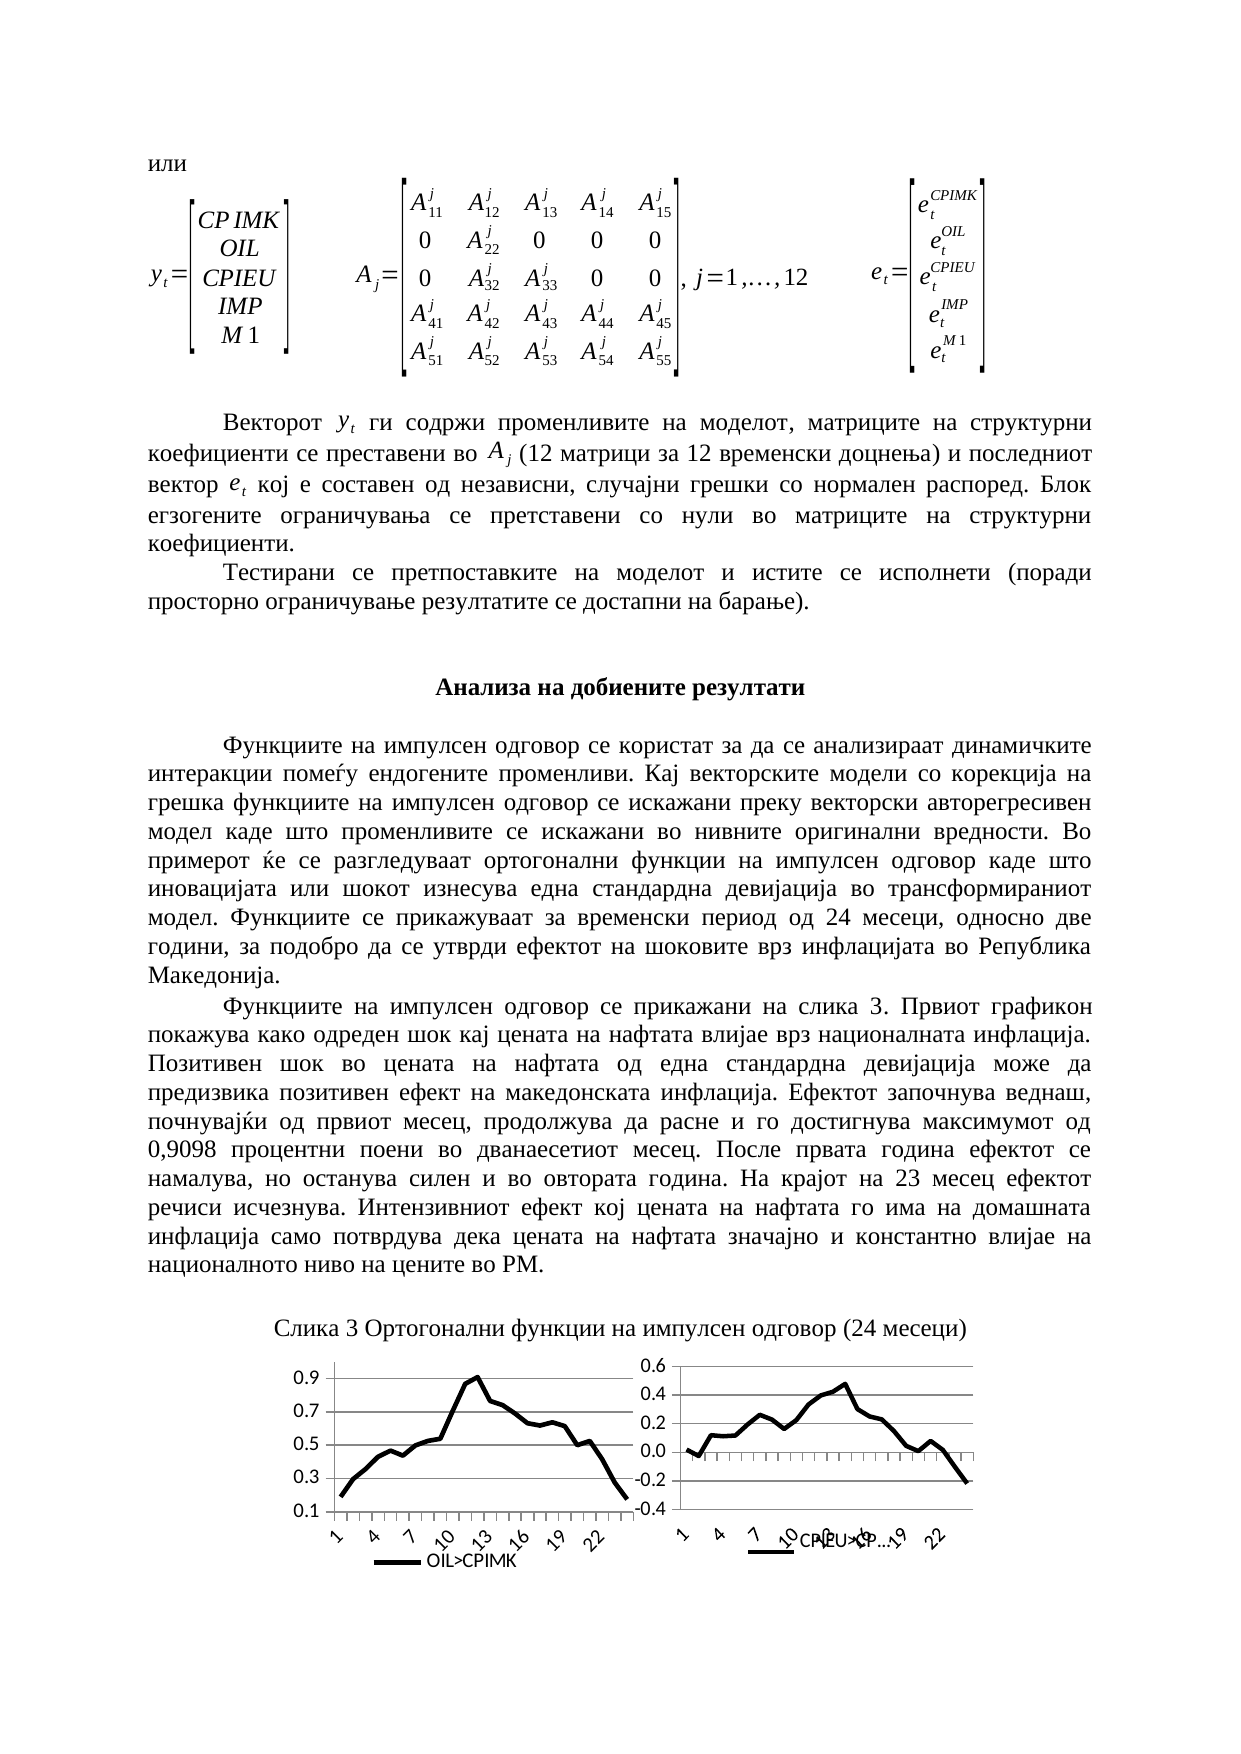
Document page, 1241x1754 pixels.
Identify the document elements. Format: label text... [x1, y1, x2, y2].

text Векторот ги содржи променливите на моделот, матриците на структурни коефициенти се преставени во (12 матрици за 12 временски доцнења) и последниот вектор кој е составен од независни, случајни грешки со нормален распоред. Блок егзогените ограничувања се претставени со нули во матриците на структурни коефициенти. [148, 406, 1092, 557]
text Слика 3 Ортогонални функции на импулсен одговор (24 месеци) [148, 1313, 1092, 1342]
text или [148, 148, 1092, 176]
text Функциите на импулсен одговор се прикажани на слика 3. Првиот графикон покажува како одреден шок кај цената на нафтата влијае врз националната инфлација. Позитивен шок во цената на нафтата од една стандардна девијација може да предизвика позитивен ефект на македонската инфлација. Ефектот започнува веднаш, почнувајќи од првиот месец, продолжува да расне и го достигнува максимумот од 0,9098 процентни поени во дванаесетиот месец. После првата година ефектот се намалува, но останува силен и во овтората година. На крајот на 23 месец ефектот речиси исчезнува. Интензивниот ефект кој цената на нафтата го има на домашната инфлација само потврдува дека цената на нафтата значајно и константно влијае на националното ниво на цените во РМ. [148, 991, 1092, 1278]
text Тестирани се претпоставките на моделот и истите се исполнети (поради просторно ограничување резултатите се достапни на барање). [148, 557, 1092, 615]
text , [148, 176, 1092, 378]
text Функциите на импулсен одговор се користат за да се анализираат динамичките интеракции помеѓу ендогените променливи. Кај векторските модели со корекција на грешка функциите на импулсен одговор се искажани преку векторски авторегресивен модел каде што променливите се искажани во нивните оригинални вредности. Во примерот ќе се разгледуваат ортогонални функции на импулсен одговор каде што иновацијата или шокот изнесува една стандардна девијација во трансформираниот модел. Функциите се прикажуваат за временски период од 24 месеци, односно две години, за подобро да се утврди ефектот на шоковите врз инфлацијата во Република Македонија. [148, 730, 1092, 988]
text Анализа на добиените резултати [148, 672, 1092, 701]
